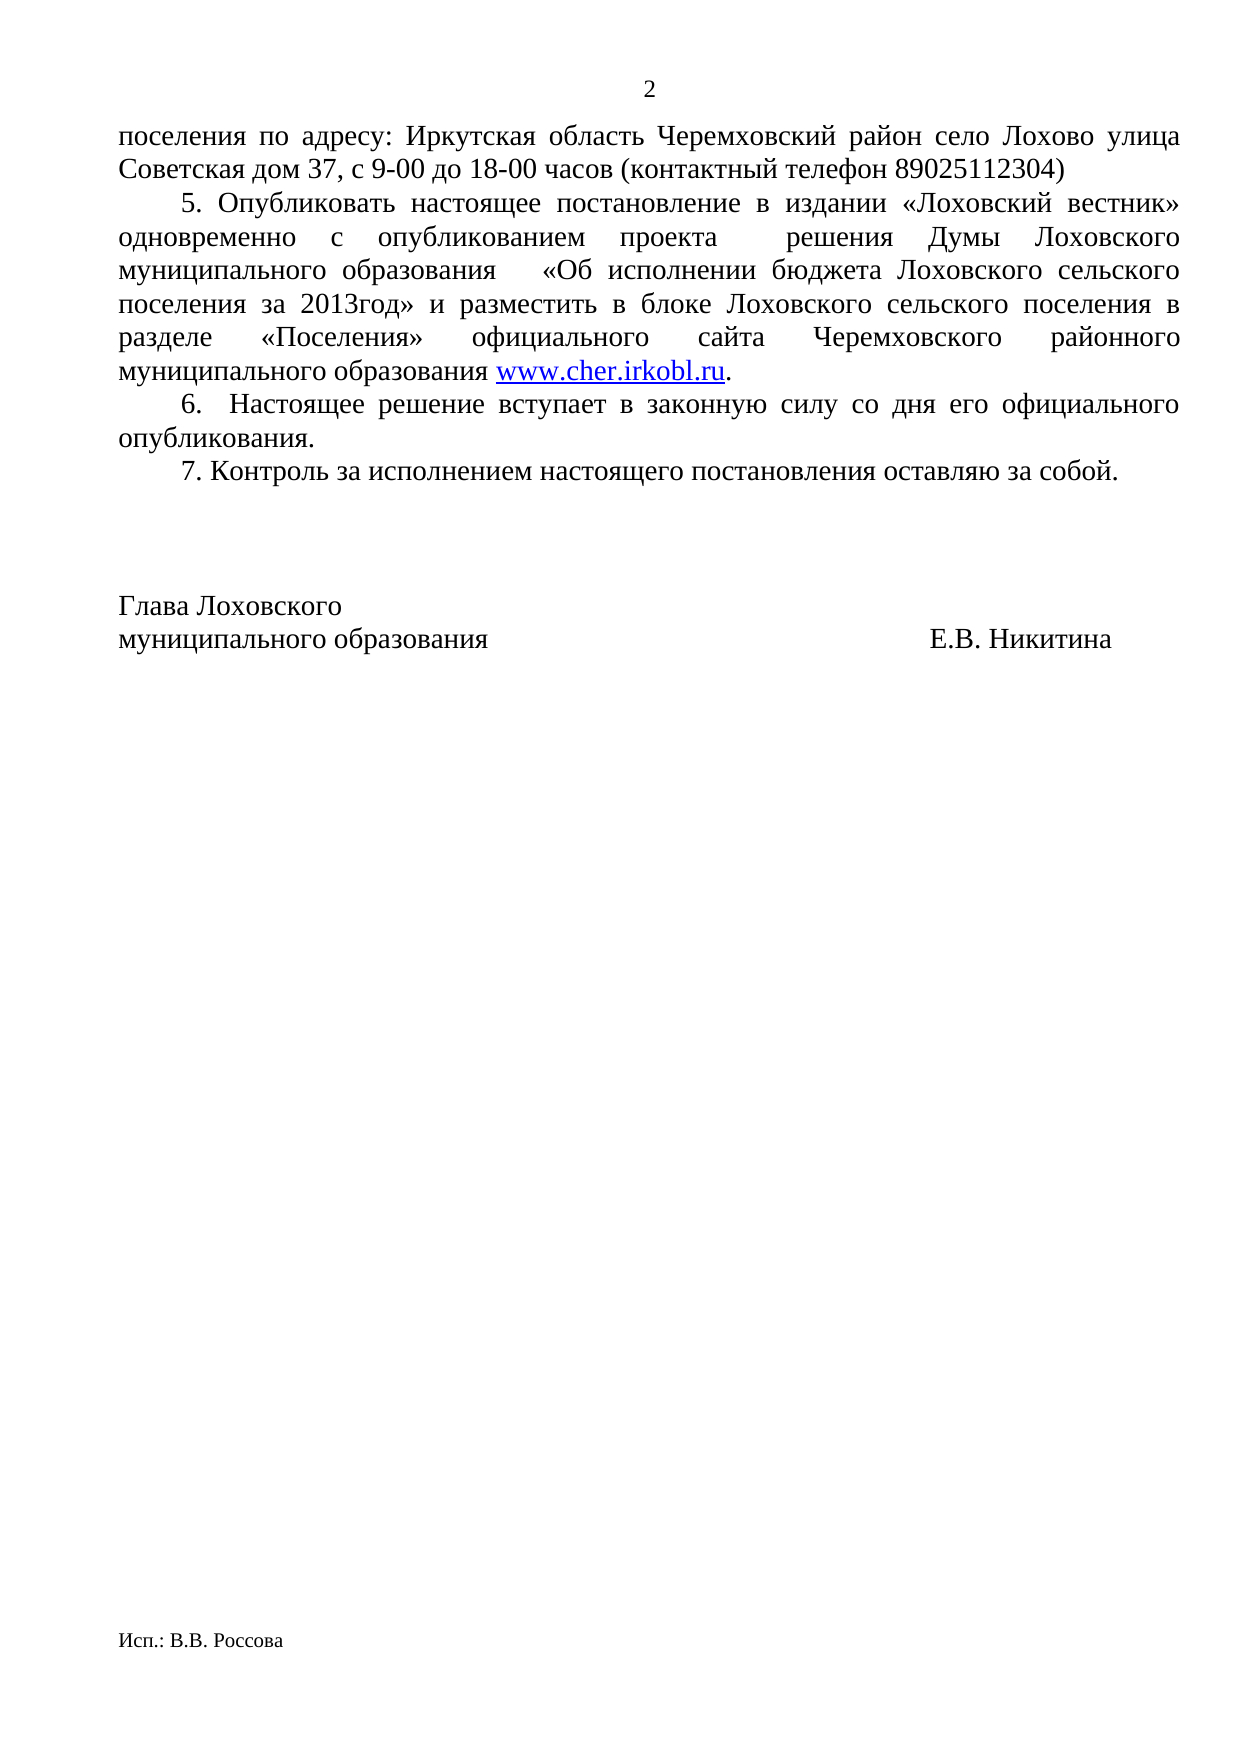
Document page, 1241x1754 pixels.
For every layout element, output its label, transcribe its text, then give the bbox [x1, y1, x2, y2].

text 6. Настоящее решение вступает в законную силу со дня его официального опубликования. [118, 386, 1181, 453]
text 5. Опубликовать настоящее постановление в издании «Лоховский вестник» одновременно с опубликованием проекта решения Думы Лоховского муниципального образования «Об исполнении бюджета Лоховского сельского поселения за 2013год» и разместить в блоке Лоховского сельского поселения в разделе «Поселения» официального сайта Черемховского районного муниципального образования www.cher.irkobl.ru. [118, 185, 1181, 386]
text муниципального образования Е.В. Никитина [118, 621, 1181, 655]
text 7. Контроль за исполнением настоящего постановления оставляю за собой. [118, 453, 1181, 487]
text Глава Лоховского [118, 588, 1181, 621]
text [118, 118, 1181, 185]
text Исп.: В.В. Россова [118, 1627, 1181, 1652]
